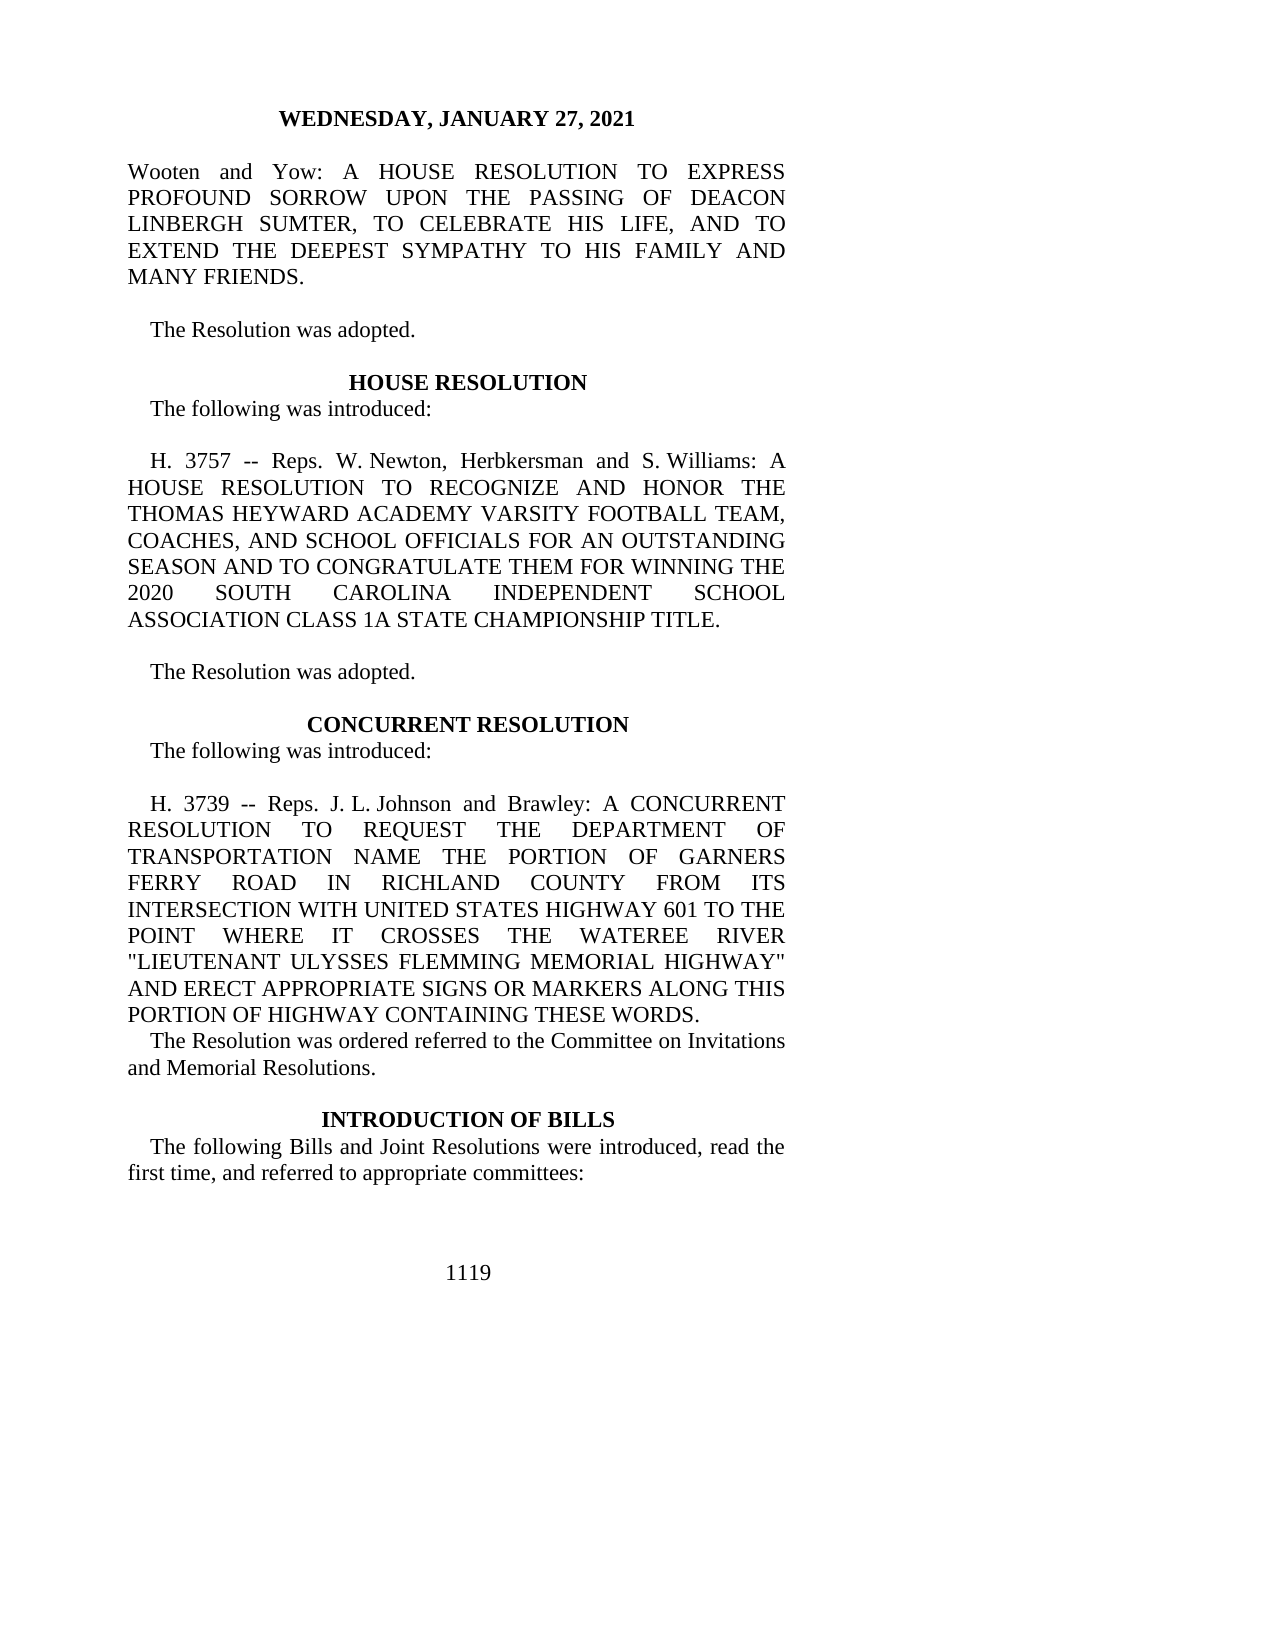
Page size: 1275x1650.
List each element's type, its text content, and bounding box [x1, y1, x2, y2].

text The Resolution was adopted. [127, 658, 786, 685]
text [127, 158, 786, 289]
text H. 3739 -- Reps. J. L. Johnson and Brawley: A CONCURRENT RESOLUTION TO REQUEST THE DEPARTMENT OF TRANSPORTATION NAME THE PORTION OF GARNERS FERRY ROAD IN RICHLAND COUNTY FROM ITS INTERSECTION WITH UNITED STATES HIGHWAY 601 TO THE POINT WHERE IT CROSSES THE WATEREE RIVER "LIEUTENANT ULYSSES FLEMMING MEMORIAL HIGHWAY" AND ERECT APPROPRIATE SIGNS OR MARKERS ALONG THIS PORTION OF HIGHWAY CONTAINING THESE WORDS. [127, 790, 786, 1027]
text CONCURRENT RESOLUTION [127, 711, 786, 737]
text The following was introduced: [127, 737, 786, 764]
text The Resolution was adopted. [127, 316, 786, 342]
text H. 3757 -- Reps. W. Newton, Herbkersman and S. Williams: A HOUSE RESOLUTION TO RECOGNIZE AND HONOR THE THOMAS HEYWARD ACADEMY VARSITY FOOTBALL TEAM, COACHES, AND SCHOOL OFFICIALS FOR AN OUTSTANDING SEASON AND TO CONGRATULATE THEM FOR WINNING THE 2020 SOUTH CAROLINA INDEPENDENT SCHOOL ASSOCIATION CLASS 1A STATE CHAMPIONSHIP TITLE. [127, 448, 786, 632]
text The Resolution was ordered referred to the Committee on Invitations and Memorial Resolutions. [127, 1027, 786, 1080]
text INTRODUCTION OF BILLS [127, 1106, 786, 1133]
text The following Bills and Joint Resolutions were introduced, read the first time, and referred to appropriate committees: [127, 1133, 786, 1186]
text The following was introduced: [127, 395, 786, 421]
text HOUSE RESOLUTION [127, 368, 786, 395]
